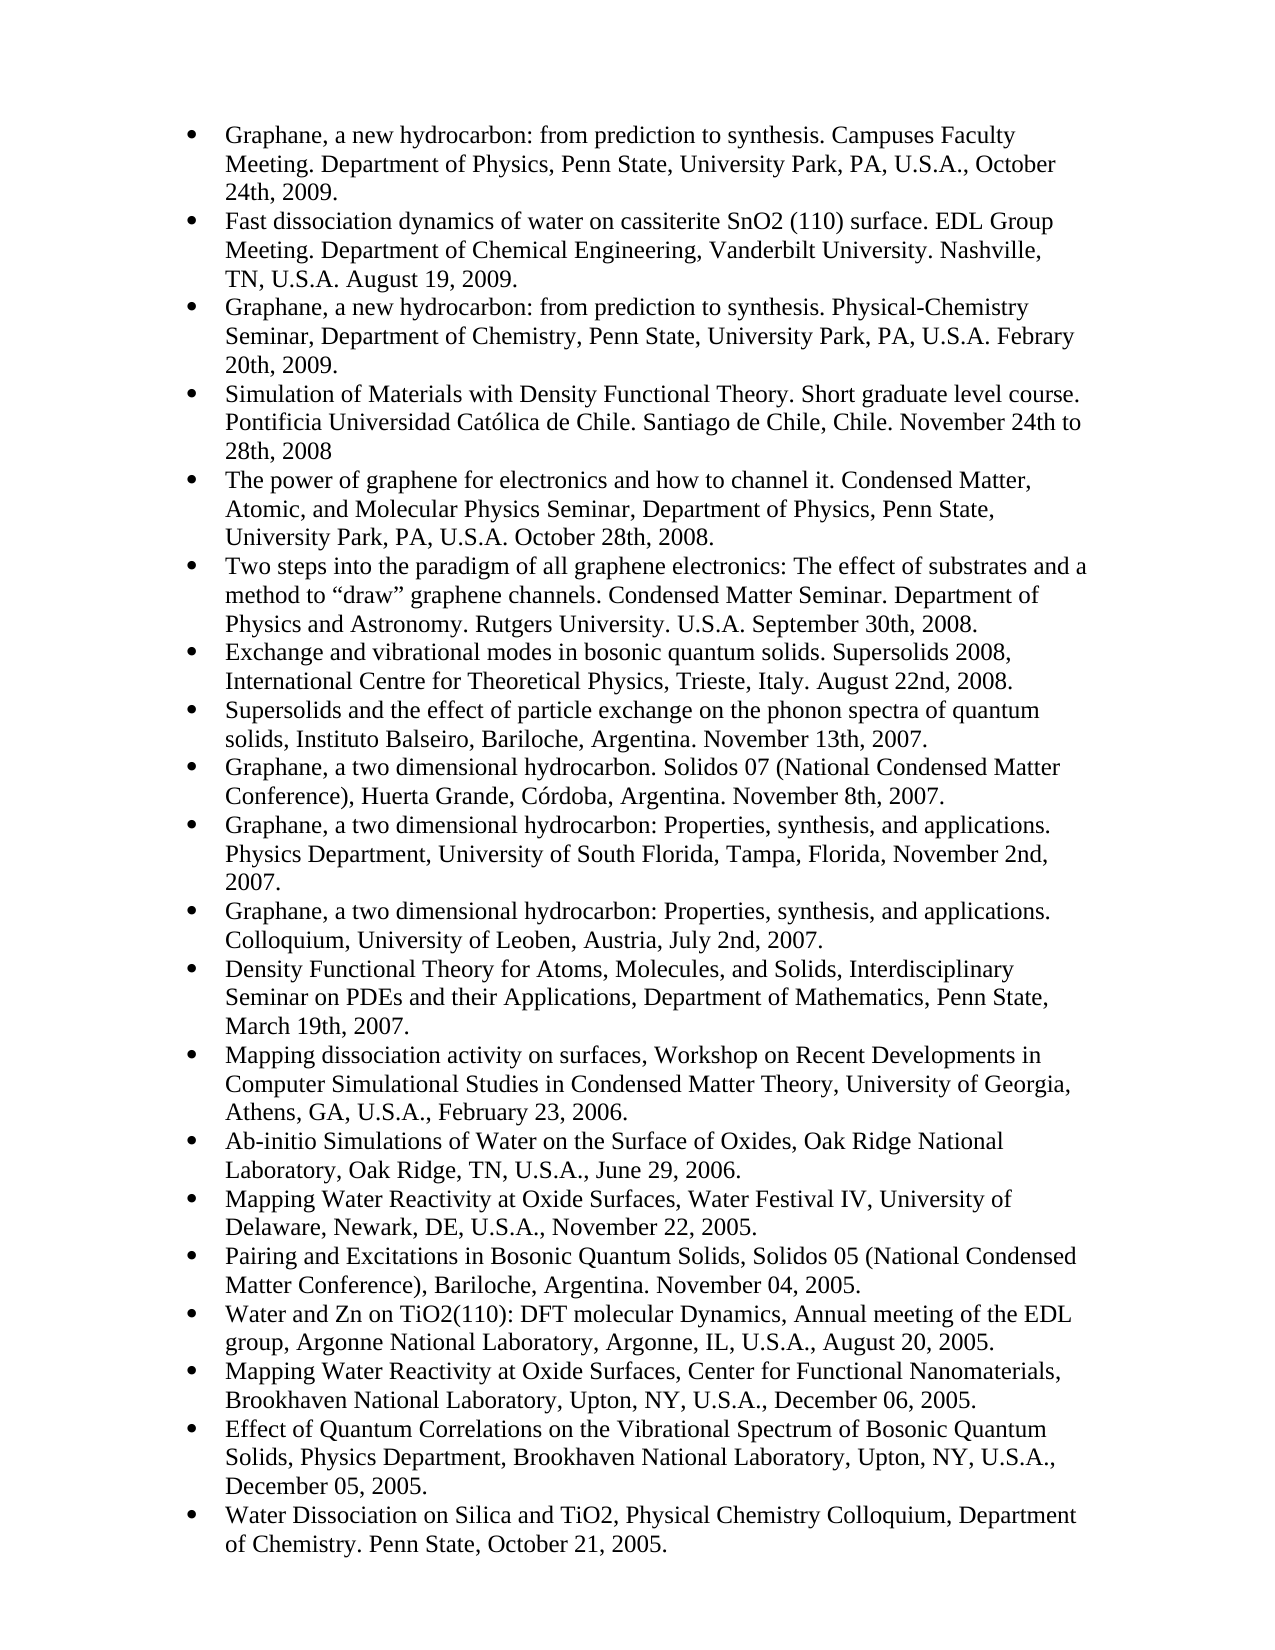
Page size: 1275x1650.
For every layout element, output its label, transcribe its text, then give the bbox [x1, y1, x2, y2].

list Density Functional Theory for Atoms, Molecules, and Solids, Interdisciplinary Seminar on PDEs and their Applications, Department of Mathematics, Penn State, March 19th, 2007. [187, 954, 1087, 1040]
list Two steps into the paradigm of all graphene electronics: The effect of substrates and a method to “draw” graphene channels. Condensed Matter Seminar. Department of Physics and Astronomy. Rutgers University. U.S.A. September 30th, 2008. [187, 551, 1087, 637]
list Effect of Quantum Correlations on the Vibrational Spectrum of Bosonic Quantum Solids, Physics Department, Brookhaven National Laboratory, Upton, NY, U.S.A., December 05, 2005. [187, 1414, 1087, 1500]
list Water and Zn on TiO2(110): DFT molecular Dynamics, Annual meeting of the EDL group, Argonne National Laboratory, Argonne, IL, U.S.A., August 20, 2005. [187, 1299, 1087, 1356]
list Graphane, a new hydrocarbon: from prediction to synthesis. Campuses Faculty Meeting. Department of Physics, Penn State, University Park, PA, U.S.A., October 24th, 2009. [187, 120, 1087, 206]
list Exchange and vibrational modes in bosonic quantum solids. Supersolids 2008, International Centre for Theoretical Physics, Trieste, Italy. August 22nd, 2008. [187, 637, 1087, 695]
list Mapping dissociation activity on surfaces, Workshop on Recent Developments in Computer Simulational Studies in Condensed Matter Theory, University of Georgia, Athens, GA, U.S.A., February 23, 2006. [187, 1040, 1087, 1126]
list Water Dissociation on Silica and TiO2, Physical Chemistry Colloquium, Department of Chemistry. Penn State, October 21, 2005. [187, 1500, 1087, 1557]
list Pairing and Excitations in Bosonic Quantum Solids, Solidos 05 (National Condensed Matter Conference), Bariloche, Argentina. November 04, 2005. [187, 1241, 1087, 1299]
list Graphane, a two dimensional hydrocarbon: Properties, synthesis, and applications. Physics Department, University of South Florida, Tampa, Florida, November 2nd, 2007. [187, 810, 1087, 896]
list Mapping Water Reactivity at Oxide Surfaces, Center for Functional Nanomaterials, Brookhaven National Laboratory, Upton, NY, U.S.A., December 06, 2005. [187, 1356, 1087, 1414]
list Ab-initio Simulations of Water on the Surface of Oxides, Oak Ridge National Laboratory, Oak Ridge, TN, U.S.A., June 29, 2006. [187, 1126, 1087, 1184]
list Supersolids and the effect of particle exchange on the phonon spectra of quantum solids, Instituto Balseiro, Bariloche, Argentina. November 13th, 2007. [187, 695, 1087, 752]
list Graphane, a two dimensional hydrocarbon: Properties, synthesis, and applications. Colloquium, University of Leoben, Austria, July 2nd, 2007. [187, 896, 1087, 954]
list Fast dissociation dynamics of water on cassiterite SnO2 (110) surface. EDL Group Meeting. Department of Chemical Engineering, Vanderbilt University. Nashville, TN, U.S.A. August 19, 2009. [187, 206, 1087, 292]
list Graphane, a two dimensional hydrocarbon. Solidos 07 (National Condensed Matter Conference), Huerta Grande, Córdoba, Argentina. November 8th, 2007. [187, 752, 1087, 810]
list Mapping Water Reactivity at Oxide Surfaces, Water Festival IV, University of Delaware, Newark, DE, U.S.A., November 22, 2005. [187, 1184, 1087, 1241]
list Simulation of Materials with Density Functional Theory. Short graduate level course. Pontificia Universidad Católica de Chile. Santiago de Chile, Chile. November 24th to 28th, 2008 [187, 379, 1087, 465]
list The power of graphene for electronics and how to channel it. Condensed Matter, Atomic, and Molecular Physics Seminar, Department of Physics, Penn State, University Park, PA, U.S.A. October 28th, 2008. [187, 465, 1087, 551]
list Graphane, a new hydrocarbon: from prediction to synthesis. Physical-Chemistry Seminar, Department of Chemistry, Penn State, University Park, PA, U.S.A. Febrary 20th, 2009. [187, 292, 1087, 379]
